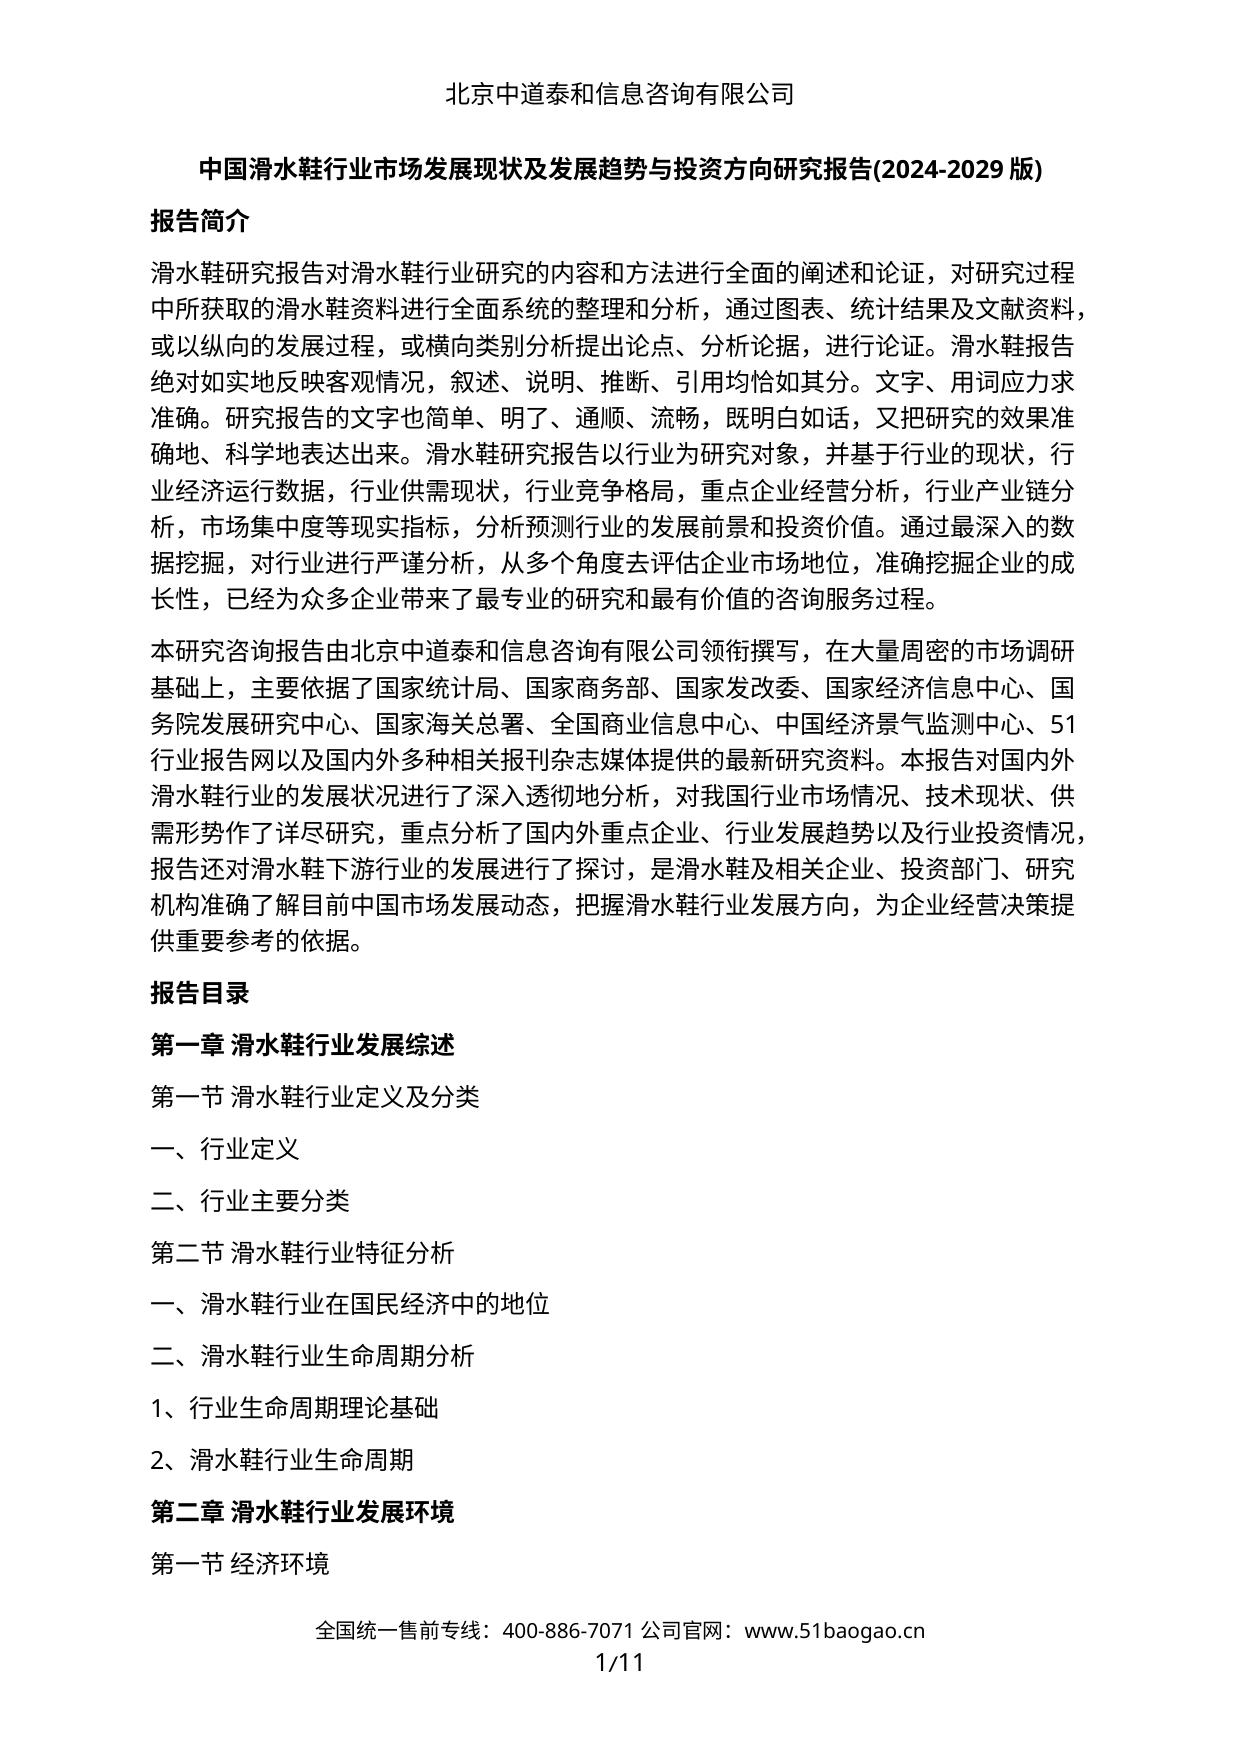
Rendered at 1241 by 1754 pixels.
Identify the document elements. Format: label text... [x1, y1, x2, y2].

text 第一章 滑水鞋行业发展综述 [150, 1026, 1090, 1062]
text 报告目录 [150, 974, 1090, 1010]
text 第二章 滑水鞋行业发展环境 [150, 1492, 1090, 1529]
text 本研究咨询报告由北京中道泰和信息咨询有限公司领衔撰写，在大量周密的市场调研基础上，主要依据了国家统计局、国家商务部、国家发改委、国家经济信息中心、国务院发展研究中心、国家海关总署、全国商业信息中心、中国经济景气监测中心、51行业报告网以及国内外多种相关报刊杂志媒体提供的最新研究资料。本报告对国内外滑水鞋行业的发展状况进行了深入透彻地分析，对我国行业市场情况、技术现状、供需形势作了详尽研究，重点分析了国内外重点企业、行业发展趋势以及行业投资情况，报告还对滑水鞋下游行业的发展进行了探讨，是滑水鞋及相关企业、投资部门、研究机构准确了解目前中国市场发展动态，把握滑水鞋行业发展方向，为企业经营决策提供重要参考的依据。 [150, 632, 1090, 958]
text 二、滑水鞋行业生命周期分析 [150, 1337, 1090, 1373]
text 一、滑水鞋行业在国民经济中的地位 [150, 1285, 1090, 1321]
text 二、行业主要分类 [150, 1181, 1090, 1217]
text 中国滑水鞋行业市场发展现状及发展趋势与投资方向研究报告(2024-2029版) [150, 150, 1090, 186]
text 滑水鞋研究报告对滑水鞋行业研究的内容和方法进行全面的阐述和论证，对研究过程中所获取的滑水鞋资料进行全面系统的整理和分析，通过图表、统计结果及文献资料，或以纵向的发展过程，或横向类别分析提出论点、分析论据，进行论证。滑水鞋报告绝对如实地反映客观情况，叙述、说明、推断、引用均恰如其分。文字、用词应力求准确。研究报告的文字也简单、明了、通顺、流畅，既明白如话，又把研究的效果准确地、科学地表达出来。滑水鞋研究报告以行业为研究对象，并基于行业的现状，行业经济运行数据，行业供需现状，行业竞争格局，重点企业经营分析，行业产业链分析，市场集中度等现实指标，分析预测行业的发展前景和投资价值。通过最深入的数据挖掘，对行业进行严谨分析，从多个角度去评估企业市场地位，准确挖掘企业的成长性，已经为众多企业带来了最专业的研究和最有价值的咨询服务过程。 [150, 254, 1090, 616]
text 第一节 经济环境 [150, 1544, 1090, 1581]
text 第一节 滑水鞋行业定义及分类 [150, 1077, 1090, 1114]
text 1、行业生命周期理论基础 [150, 1389, 1090, 1425]
text 一、行业定义 [150, 1129, 1090, 1166]
text 报告简介 [150, 202, 1090, 238]
text 第二节 滑水鞋行业特征分析 [150, 1233, 1090, 1269]
text 2、滑水鞋行业生命周期 [150, 1441, 1090, 1477]
